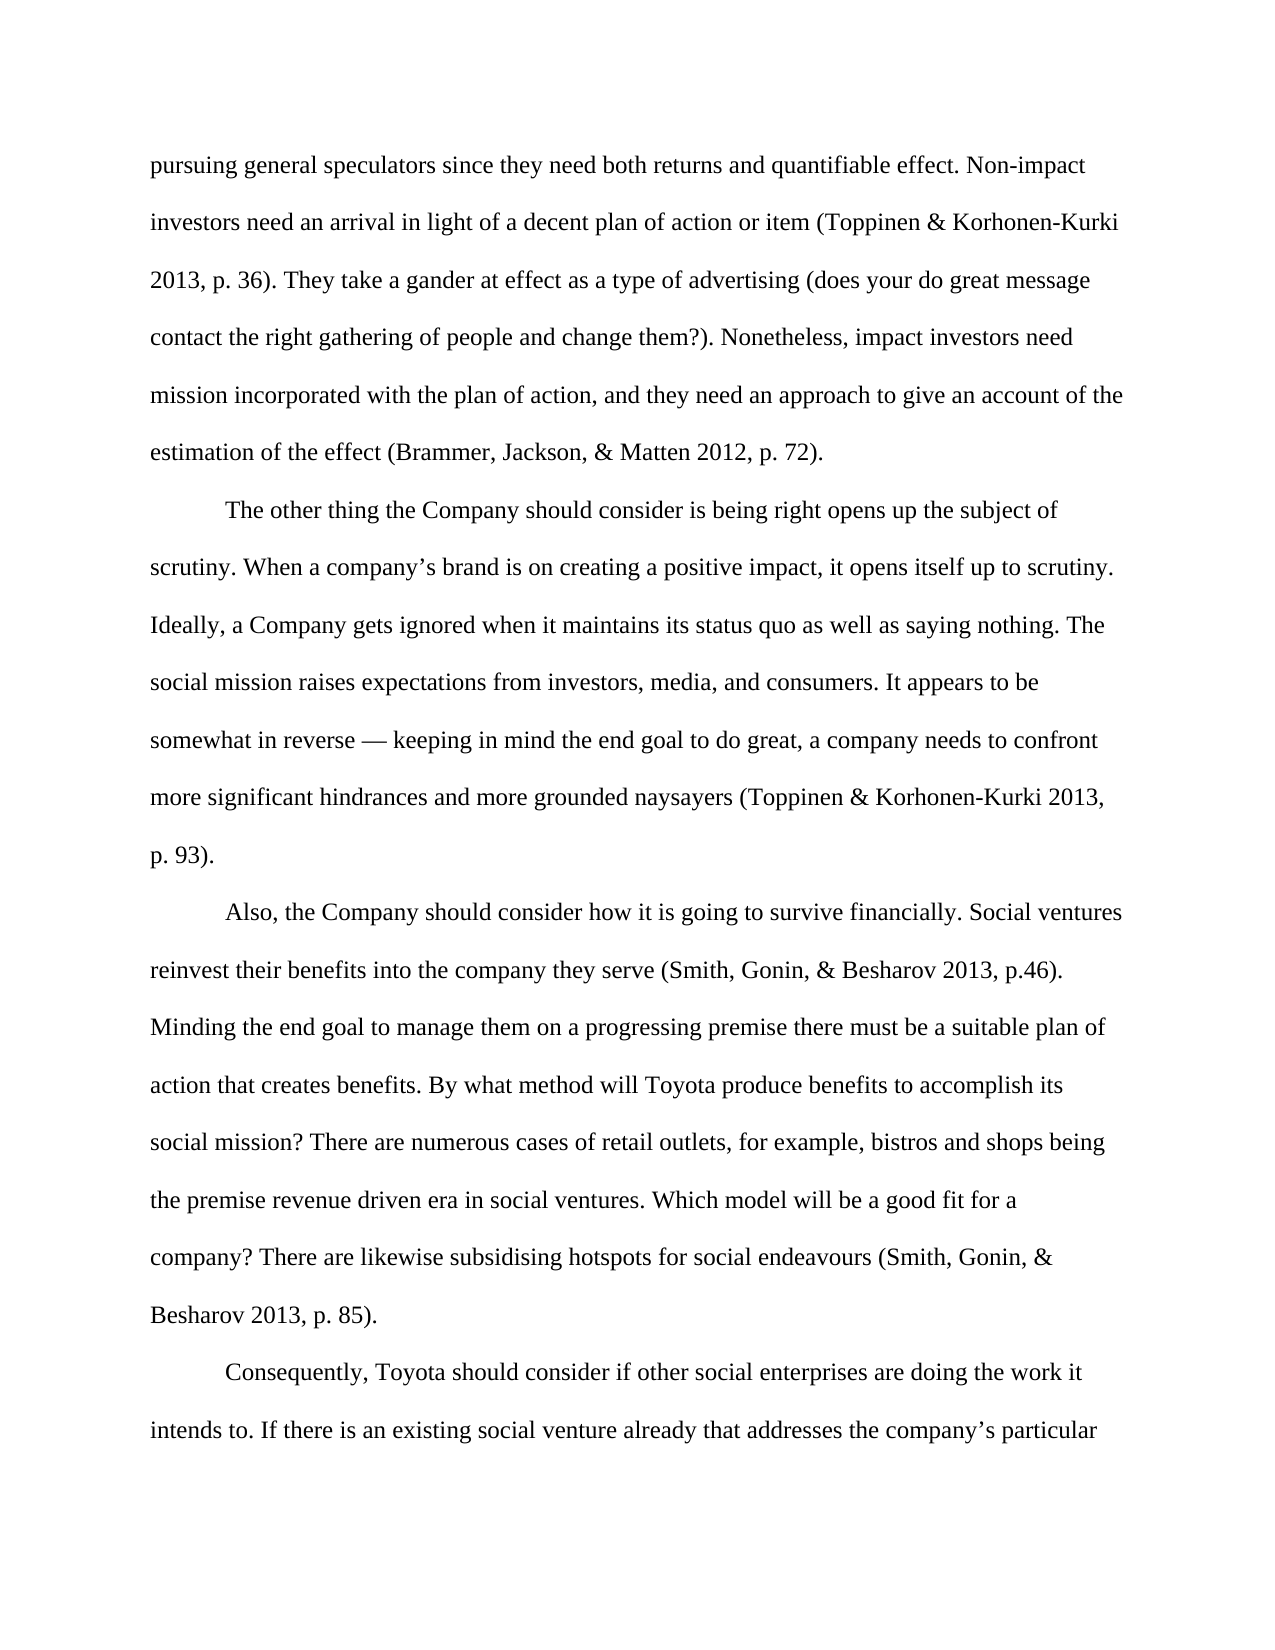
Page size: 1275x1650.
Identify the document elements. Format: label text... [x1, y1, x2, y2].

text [150, 150, 1125, 466]
text Also, the Company should consider how it is going to survive financially. Social ventures reinvest their benefits into the company they serve (Smith, Gonin, & Besharov 2013, p.46). Minding the end goal to manage them on a progressing premise there must be a suitable plan of action that creates benefits. By what method will Toyota produce benefits to accomplish its social mission? There are numerous cases of retail outlets, for example, bistros and shops being the premise revenue driven era in social ventures. Which model will be a good fit for a company? There are likewise subsidising hotspots for social endeavours (Smith, Gonin, & Besharov 2013, p. 85). [150, 897, 1125, 1329]
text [150, 1357, 1125, 1444]
text The other thing the Company should consider is being right opens up the subject of scrutiny. When a company’s brand is on creating a positive impact, it opens itself up to scrutiny. Ideally, a Company gets ignored when it maintains its status quo as well as saying nothing. The social mission raises expectations from investors, media, and consumers. It appears to be somewhat in reverse — keeping in mind the end goal to do great, a company needs to confront more significant hindrances and more grounded naysayers (Toppinen & Korhonen‐Kurki 2013, p. 93). [150, 495, 1125, 869]
